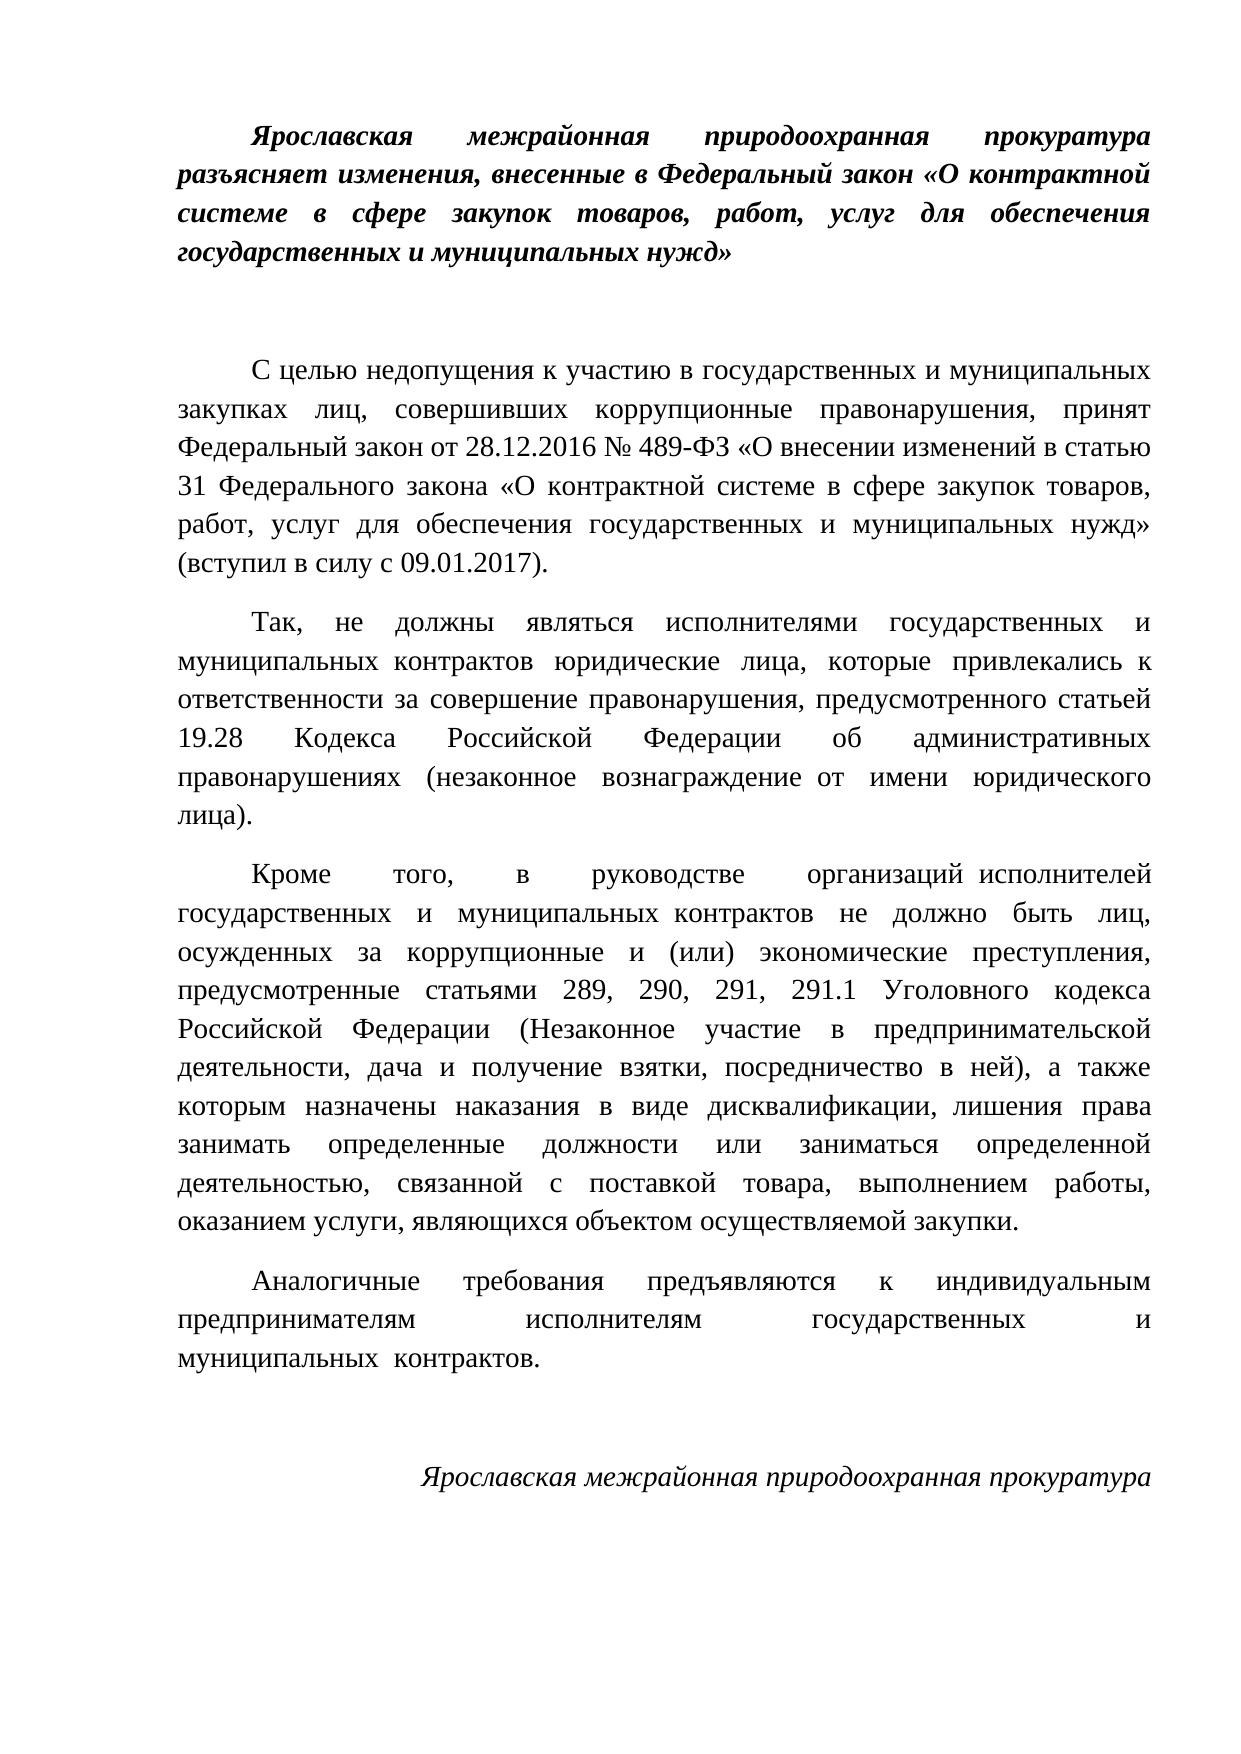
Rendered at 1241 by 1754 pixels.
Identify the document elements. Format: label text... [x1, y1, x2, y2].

text Аналогичные требования предъявляются к индивидуальным предпринимателям исполнителям государственных и муниципальных контрактов. [177, 1263, 1152, 1373]
text Ярославская межрайонная природоохранная прокуратура [177, 1459, 1152, 1492]
text С целью недопущения к участию в государственных и муниципальных закупках лиц, совершивших коррупционные правонарушения, принят Федеральный закон от 28.12.2016 № 489-ФЗ «О внесении изменений в статью 31 Федерального закона «О контрактной системе в сфере закупок товаров, работ, услуг для обеспечения государственных и муниципальных нужд» (вступил в силу с 09.01.2017). [177, 352, 1152, 579]
text Ярославская межрайонная природоохранная прокуратура разъясняет изменения, внесенные в Федеральный закон «О контрактной системе в сфере закупок товаров, работ, услуг для обеспечения государственных и муниципальных нужд» [177, 118, 1152, 267]
text Кроме того, в руководстве организаций исполнителей государственных и муниципальных контрактов не должно быть лиц, осужденных за коррупционные и (или) экономические преступления, предусмотренные статьями 289, 290, 291, 291.1 Уголовного кодекса Российской Федерации (Незаконное участие в предпринимательской деятельности, дача и получение взятки, посредничество в ней), а также которым назначены наказания в виде дисквалификации, лишения права занимать определенные должности или заниматься определенной деятельностью, связанной с поставкой товара, выполнением работы, оказанием услуги, являющихся объектом осуществляемой закупки. [177, 857, 1152, 1237]
text Так, не должны являться исполнителями государственных и муниципальных контрактов юридические лица, которые привлекались к ответственности за совершение правонарушения, предусмотренного статьей 19.28 Кодекса Российской Федерации об административных правонарушениях (незаконное вознаграждение от имени юридического лица). [177, 604, 1152, 831]
